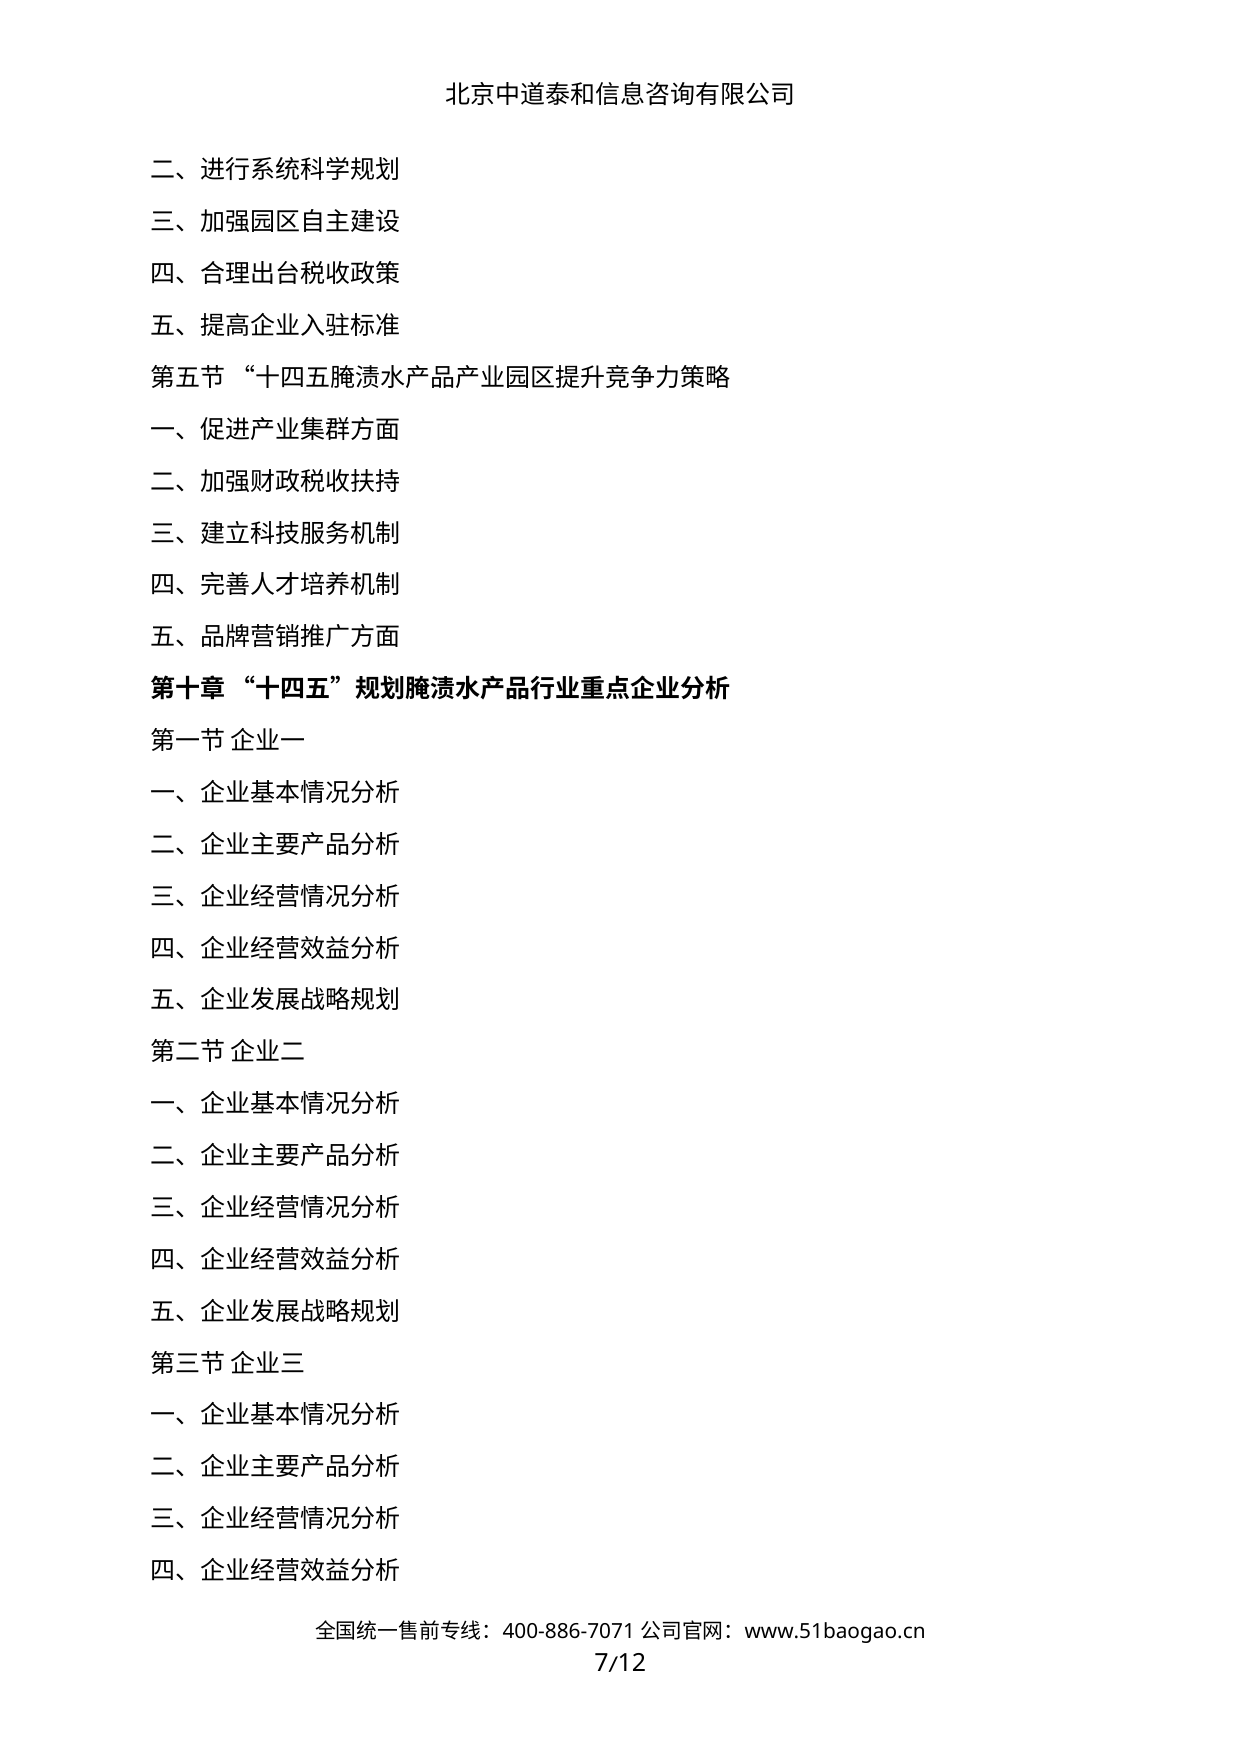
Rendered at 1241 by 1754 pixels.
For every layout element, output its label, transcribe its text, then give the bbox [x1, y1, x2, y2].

text 第三节 企业三 [150, 1343, 1090, 1379]
text 四、完善人才培养机制 [150, 565, 1090, 601]
text 第二节 企业二 [150, 1032, 1090, 1068]
text 一、企业基本情况分析 [150, 1395, 1090, 1431]
text 五、提高企业入驻标准 [150, 306, 1090, 342]
text 四、合理出台税收政策 [150, 254, 1090, 290]
text 三、企业经营情况分析 [150, 876, 1090, 912]
text 四、企业经营效益分析 [150, 928, 1090, 964]
text 五、企业发展战略规划 [150, 980, 1090, 1016]
text 一、企业基本情况分析 [150, 1084, 1090, 1120]
text 二、企业主要产品分析 [150, 1136, 1090, 1172]
text 五、品牌营销推广方面 [150, 617, 1090, 653]
text 三、企业经营情况分析 [150, 1499, 1090, 1535]
text 一、企业基本情况分析 [150, 772, 1090, 809]
text 三、企业经营情况分析 [150, 1187, 1090, 1224]
text 第十章 “十四五”规划腌渍水产品行业重点企业分析 [150, 669, 1090, 705]
text 三、建立科技服务机制 [150, 513, 1090, 549]
text 第一节 企业一 [150, 721, 1090, 757]
text 四、企业经营效益分析 [150, 1551, 1090, 1587]
text 二、进行系统科学规划 [150, 150, 1090, 186]
text 三、加强园区自主建设 [150, 202, 1090, 238]
text 二、加强财政税收扶持 [150, 461, 1090, 497]
text 二、企业主要产品分析 [150, 1447, 1090, 1483]
text 二、企业主要产品分析 [150, 824, 1090, 861]
text 一、促进产业集群方面 [150, 409, 1090, 446]
text 第五节 “十四五腌渍水产品产业园区提升竞争力策略 [150, 357, 1090, 394]
text 五、企业发展战略规划 [150, 1291, 1090, 1327]
text 四、企业经营效益分析 [150, 1239, 1090, 1276]
